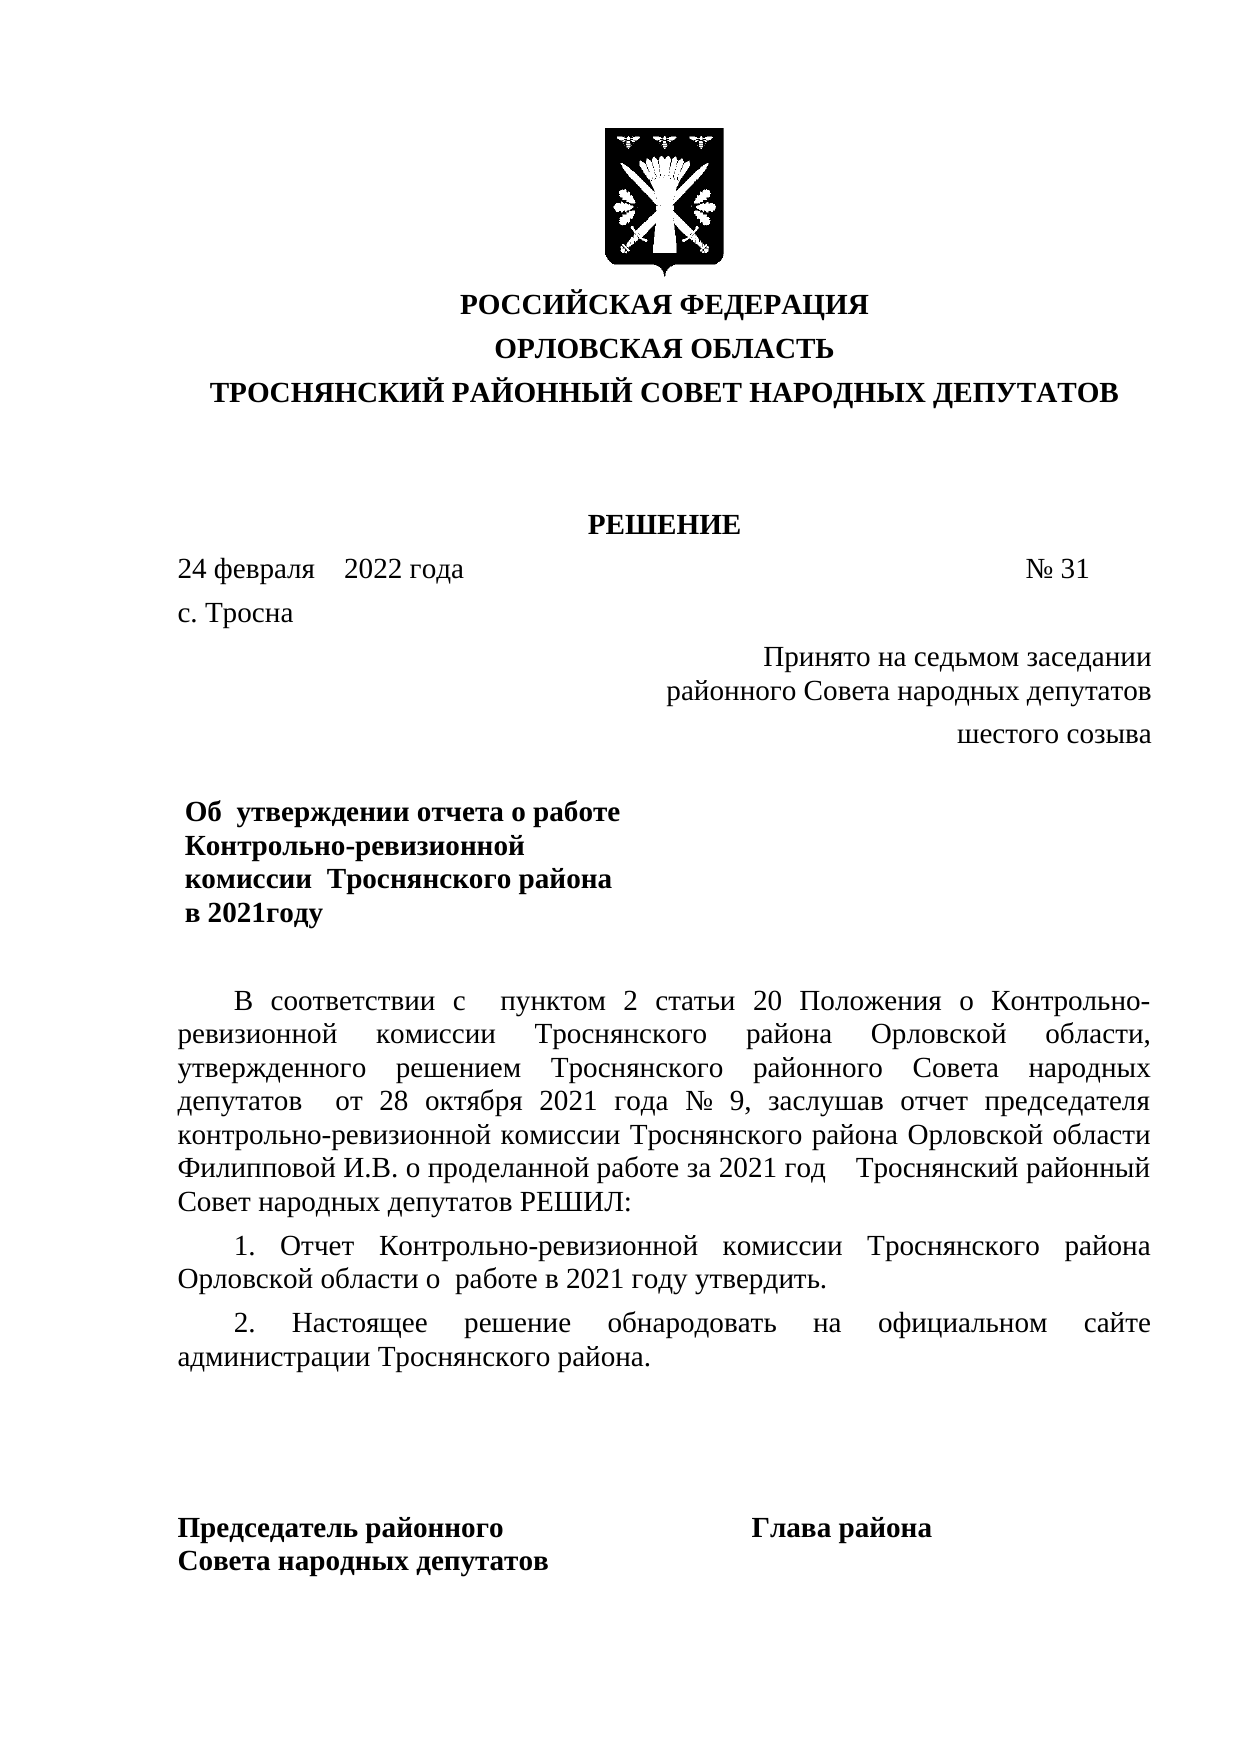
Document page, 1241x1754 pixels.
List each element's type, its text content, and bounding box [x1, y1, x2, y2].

text 2. Настоящее решение обнародовать на официальном сайте администрации Троснянского района. [177, 1305, 1152, 1372]
text Председатель районного Глава района Совета народных депутатов [177, 1510, 1152, 1577]
text с. Тросна [177, 595, 1152, 629]
text 24 февраля 2022 года № 31 [177, 551, 1152, 585]
title Об утверждении отчета о работе [177, 794, 1152, 828]
text ОРЛОВСКАЯ ОБЛАСТЬ [177, 331, 1152, 365]
text 1. Отчет Контрольно-ревизионной комиссии Троснянского района Орловской области о работе в 2021 году утвердить. [177, 1228, 1152, 1295]
title комиссии Троснянского района [177, 861, 1152, 895]
text Принято на седьмом заседании [177, 639, 1152, 673]
text районного Совета народных депутатов [177, 673, 1152, 706]
text ТРОСНЯНСКИЙ РАЙОННЫЙ СОВЕТ НАРОДНЫХ ДЕПУТАТОВ [177, 375, 1152, 409]
text шестого созыва [177, 717, 1152, 750]
title Контрольно-ревизионной [177, 828, 1152, 861]
text РОССИЙСКАЯ ФЕДЕРАЦИЯ [177, 287, 1152, 321]
text РЕШЕНИЕ [177, 507, 1152, 541]
title в 2021году [177, 895, 1152, 928]
text В соответствии с пунктом 2 статьи 20 Положения о Контрольно-ревизионной комиссии Троснянского района Орловской области, утвержденного решением Троснянского районного Совета народных депутатов от 28 октября 2021 года № 9, заслушав отчет председателя контрольно-ревизионной комиссии Троснянского района Орловской области Филипповой И.В. о проделанной работе за 2021 год Троснянский районный Совет народных депутатов РЕШИЛ: [177, 983, 1152, 1217]
